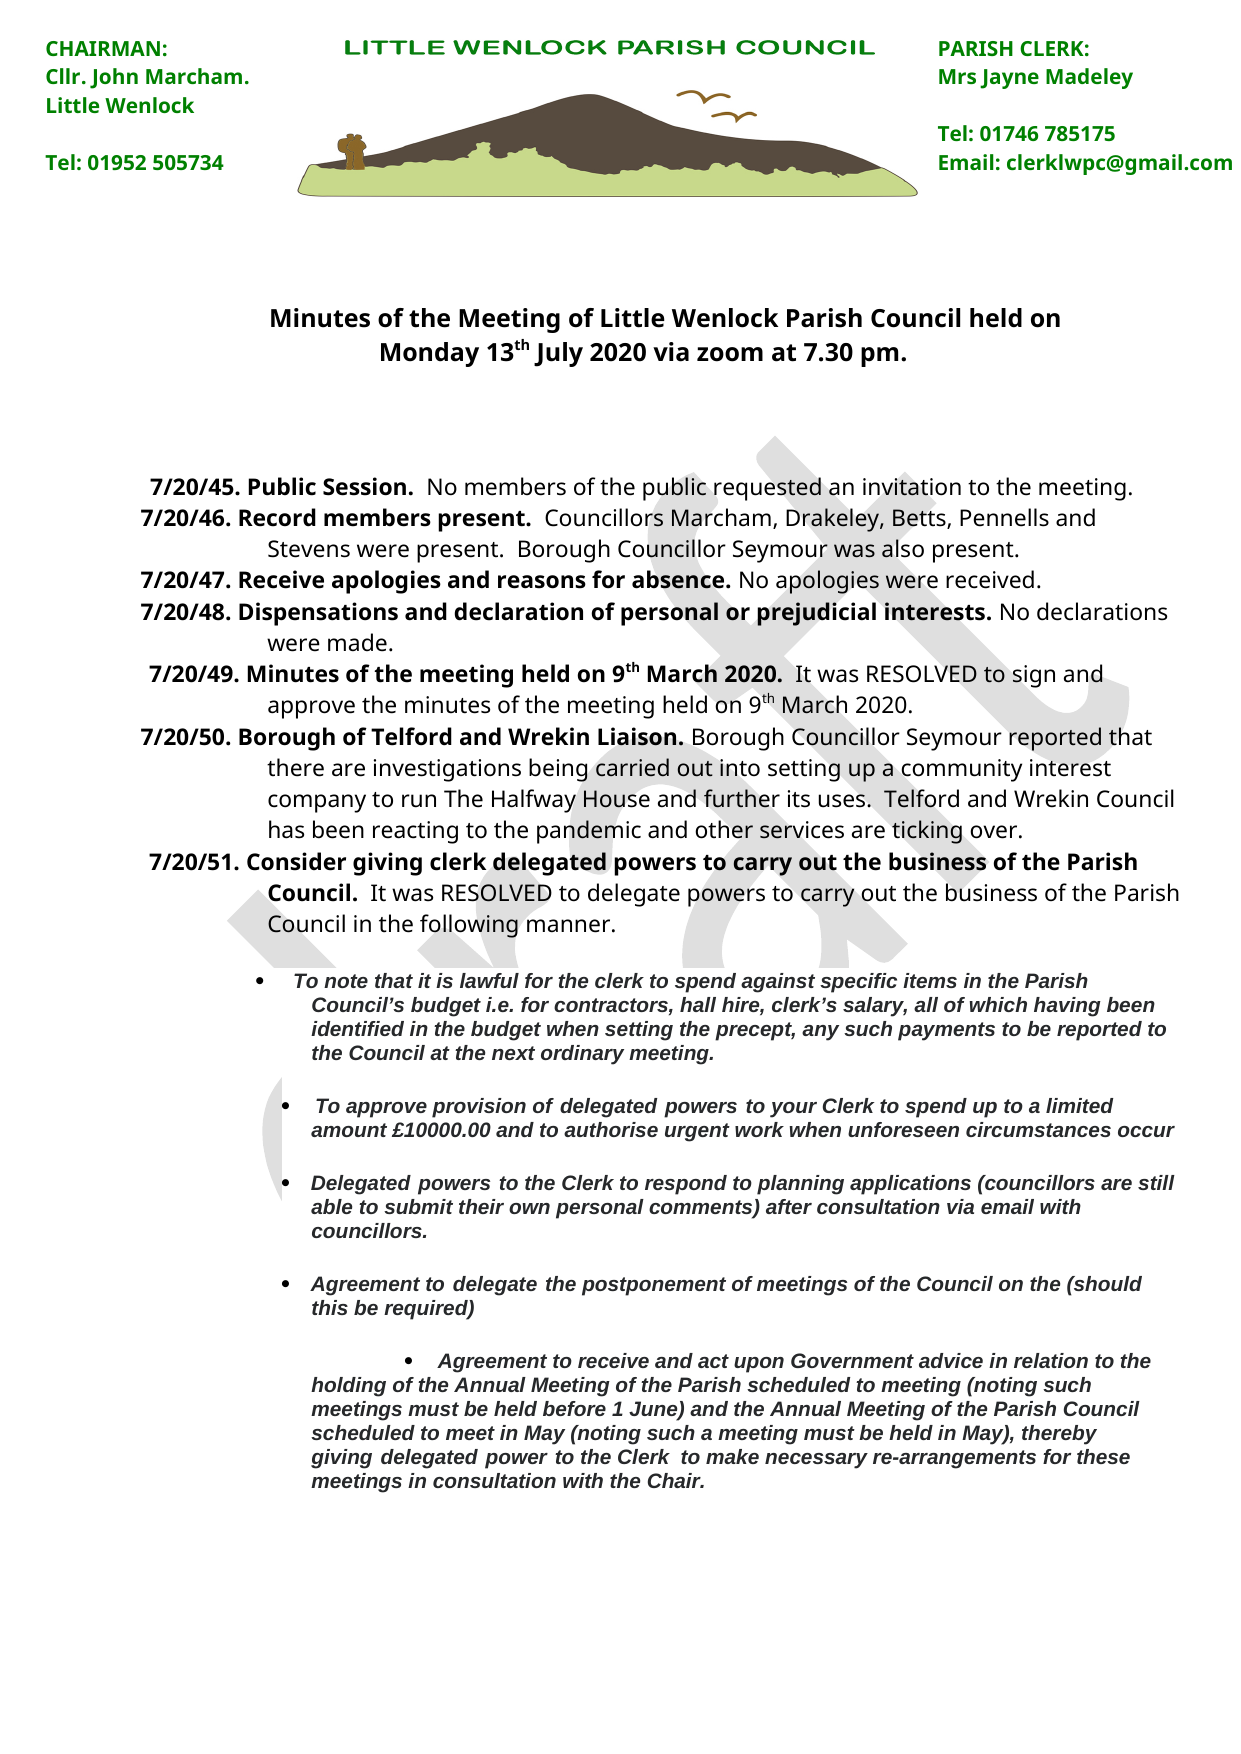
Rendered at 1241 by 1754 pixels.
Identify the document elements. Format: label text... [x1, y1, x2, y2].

list 7/20/51. Consider giving clerk delegated powers to carry out the business of the Parish Council. It was RESOLVED to delegate powers to carry out the business of the Parish Council in the following manner. [149, 846, 1181, 939]
text 7/20/50. Borough of Telford and Wrekin Liaison. Borough Councillor Seymour reported that there are investigations being carried out into setting up a community interest company to run The Halfway House and further its uses. Telford and Wrekin Council has been reacting to the pandemic and other services are ticking over. [75, 721, 1181, 846]
picture [282, 11, 928, 214]
text · Agreement to receive and act upon Government advice in relation to the holding of the Annual Meeting of the Parish scheduled to meeting (noting such meetings must be held before 1 June) and the Annual Meeting of the Parish Council scheduled to meet in May (noting such a meeting must be held in May), thereby giving delegated power to the Clerk to make necessary re-arrangements for these meetings in consultation with the Chair. [155, 1349, 1181, 1493]
text 7/20/49. Minutes of the meeting held on 9th March 2020. It was RESOLVED to sign and approve the minutes of the meeting held on 9th March 2020. [149, 658, 1181, 721]
text 7/20/45. Public Session. No members of the public requested an invitation to the meeting. [75, 471, 1181, 502]
text 7/20/47. Receive apologies and reasons for absence. No apologies were received. [75, 564, 1181, 596]
text · To approve provision of delegated powers to your Clerk to spend up to a limited amount £10000.00 and to authorise urgent work when unforeseen circumstances occur [282, 1093, 1181, 1142]
text · Agreement to delegate the postponement of meetings of the Council on the (should this be required) [282, 1272, 1181, 1320]
text Minutes of the Meeting of Little Wenlock Parish Council held on [75, 300, 1181, 334]
text Monday 13th July 2020 via zoom at 7.30 pm. [45, 334, 1181, 368]
text 7/20/48. Dispensations and declaration of personal or prejudicial interests. No declarations were made. [75, 596, 1181, 658]
text · Delegated powers to the Clerk to respond to planning applications (councillors are still able to submit their own personal comments) after consultation via email with councillors. [282, 1171, 1181, 1243]
text 7/20/46. Record members present. Councillors Marcham, Drakeley, Betts, Pennells and Stevens were present. Borough Councillor Seymour was also present. [75, 502, 1181, 564]
text · To note that it is lawful for the clerk to spend against specific items in the Parish Council’s budget i.e. for contractors, hall hire, clerk’s salary, all of which having been identified in the budget when setting the precept, any such payments to be reported to the Council at the next ordinary meeting. [155, 968, 1181, 1064]
